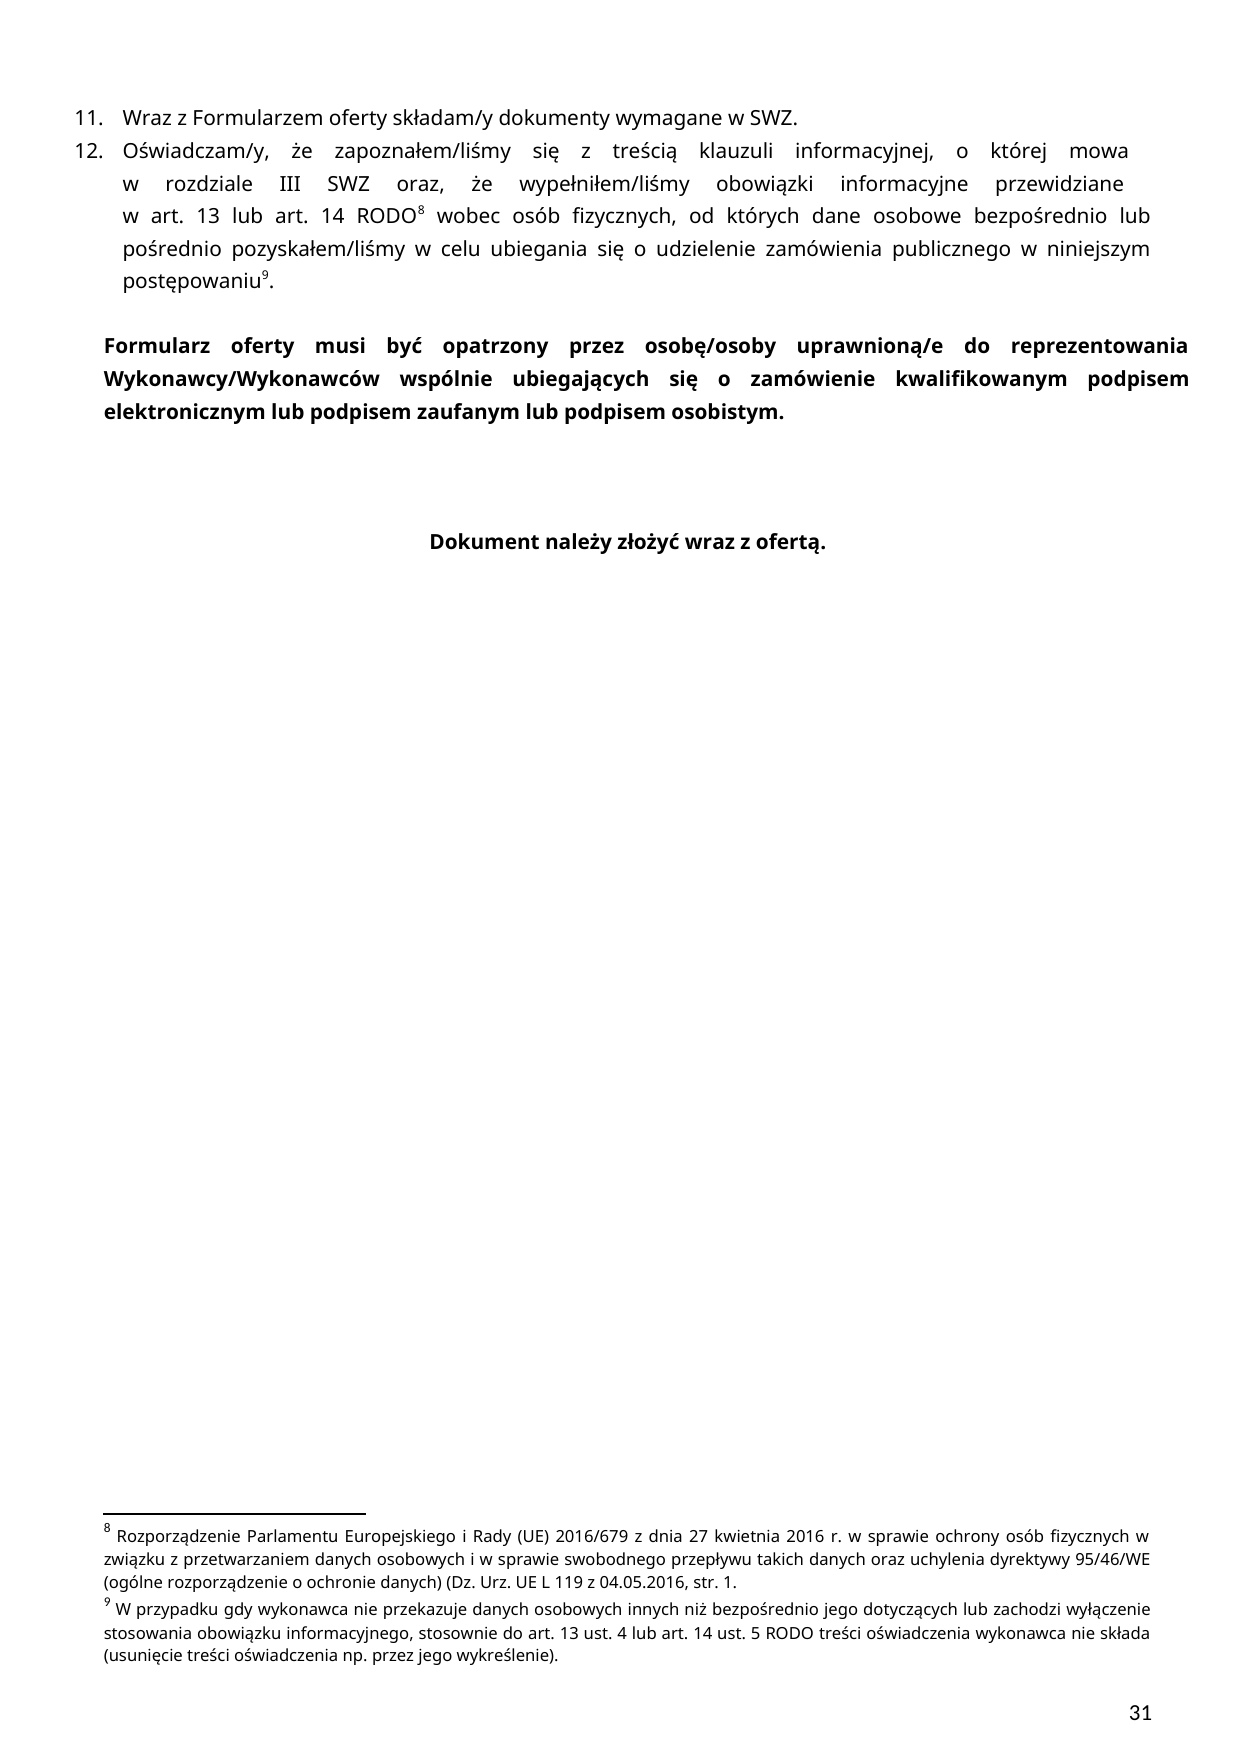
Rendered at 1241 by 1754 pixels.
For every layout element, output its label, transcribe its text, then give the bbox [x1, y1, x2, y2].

list Wraz z Formularzem oferty składam/y dokumenty wymagane w SWZ. [103, 103, 1152, 132]
text Formularz oferty musi być opatrzony przez osobę/osoby uprawnioną/e do reprezentowania Wykonawcy/Wykonawców wspólnie ubiegających się o zamówienie kwalifikowanym podpisem elektronicznym lub podpisem zaufanym lub podpisem osobistym. [103, 332, 1190, 425]
text Dokument należy złożyć wraz z ofertą. [103, 527, 1152, 556]
list Oświadczam/y, że zapoznałem/liśmy się z treścią klauzuli informacyjnej, o której mowa w rozdziale III SWZ oraz, że wypełniłem/liśmy obowiązki informacyjne przewidziane w art. 13 lub art. 14 RODO wobec osób fizycznych, od których dane osobowe bezpośrednio lub pośrednio pozyskałem/liśmy w celu ubiegania się o udzielenie zamówienia publicznego w niniejszym postępowaniu. [103, 136, 1152, 295]
